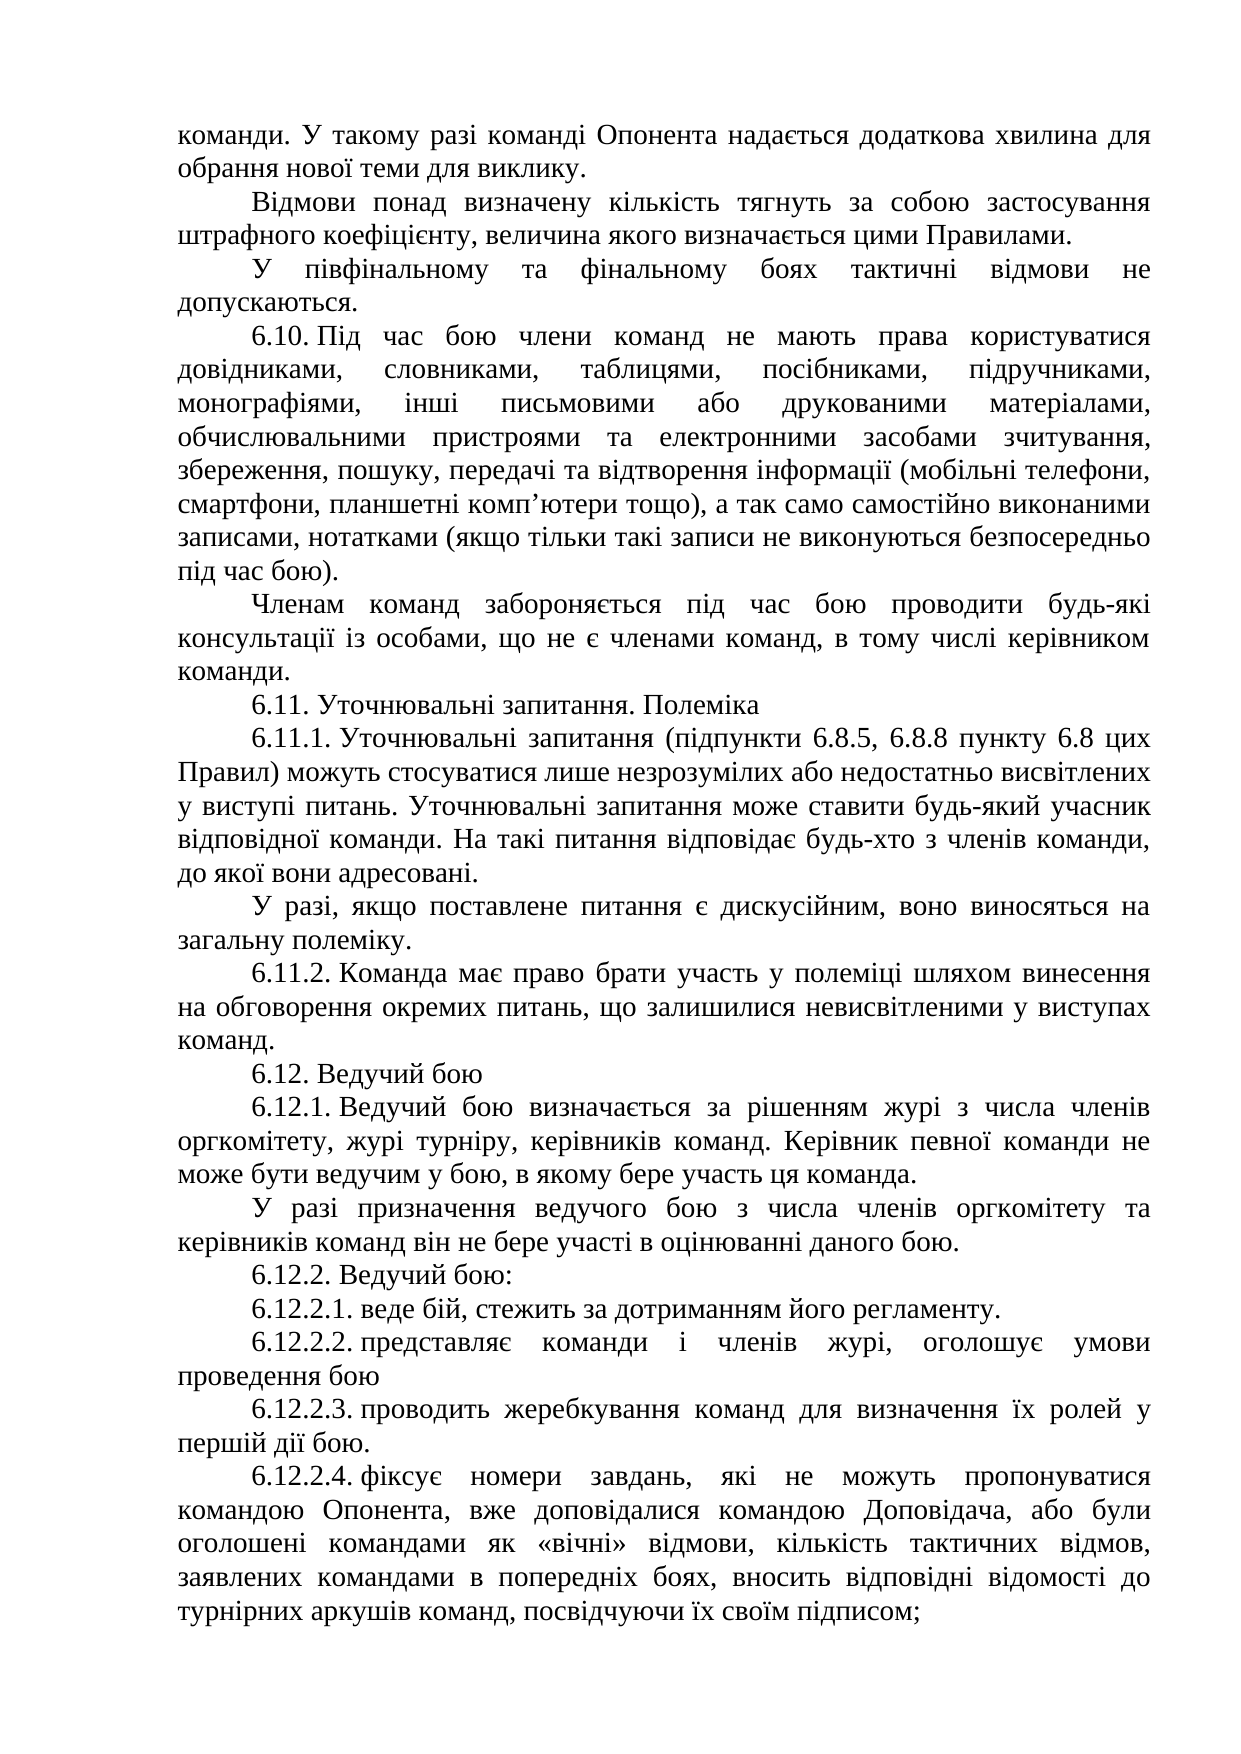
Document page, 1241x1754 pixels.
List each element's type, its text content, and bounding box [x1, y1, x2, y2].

text У разі призначення ведучого бою з числа членів оргкомітету та керівників команд він не бере участі в оцінюванні даного бою. [177, 1190, 1152, 1257]
text 6.12.2.4. фіксує номери завдань, які не можуть пропонуватися командою Опонента, вже доповідалися командою Доповідача, або були оголошені командами як «вічні» відмови, кількість тактичних відмов, заявлених командами в попередніх боях, вносить відповідні відомості до турнірних аркушів команд, посвідчуючи їх своїм підписом; [177, 1458, 1152, 1626]
text Членам команд забороняється під час бою проводити будь-які консультації із особами, що не є членами команд, в тому числі керівником команди. [177, 586, 1152, 687]
text 6.11.1. Уточнювальні запитання (підпункти 6.8.5, 6.8.8 пункту 6.8 цих Правил) можуть стосуватися лише незрозумілих або недостатньо висвітлених у виступі питань. Уточнювальні запитання може ставити будь-який учасник відповідної команди. На такі питання відповідає будь-хто з членів команди, до якої вони адресовані. [177, 721, 1152, 888]
text 6.11.2. Команда має право брати участь у полеміці шляхом винесення на обговорення окремих питань, що залишилися невисвітленими у виступах команд. [177, 955, 1152, 1056]
text 6.12.1. Ведучий бою визначається за рішенням журі з числа членів оргкомітету, журі турніру, керівників команд. Керівник певної команди не може бути ведучим у бою, в якому бере участь ця команда. [177, 1089, 1152, 1190]
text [177, 117, 1152, 184]
text 6.12.2. Ведучий бою: [177, 1257, 1152, 1291]
text У разі, якщо поставлене питання є дискусійним, воно виносяться на загальну полеміку. [177, 888, 1152, 955]
text У півфінальному та фінальному боях тактичні відмови не допускаються. [177, 251, 1152, 318]
text 6.12. Ведучий бою [177, 1056, 1152, 1089]
text 6.11. Уточнювальні запитання. Полеміка [177, 687, 1152, 721]
text 6.12.2.2. представляє команди і членів журі, оголошує умови проведення бою [177, 1324, 1152, 1391]
text 6.10. Під час бою члени команд не мають права користуватися довідниками, словниками, таблицями, посібниками, підручниками, монографіями, інші письмовими або друкованими матеріалами, обчислювальними пристроями та електронними засобами зчитування, збереження, пошуку, передачі та відтворення інформації (мобільні телефони, смартфони, планшетні комп’ютери тощо), а так само самостійно виконаними записами, нотатками (якщо тільки такі записи не виконуються безпосередньо під час бою). [177, 318, 1152, 586]
text 6.12.2.3. проводить жеребкування команд для визначення їх ролей у першій дії бою. [177, 1391, 1152, 1458]
text Відмови понад визначену кількість тягнуть за собою застосування штрафного коефіцієнту, величина якого визначається цими Правилами. [177, 184, 1152, 251]
text 6.12.2.1. веде бій, стежить за дотриманням його регламенту. [177, 1291, 1152, 1324]
